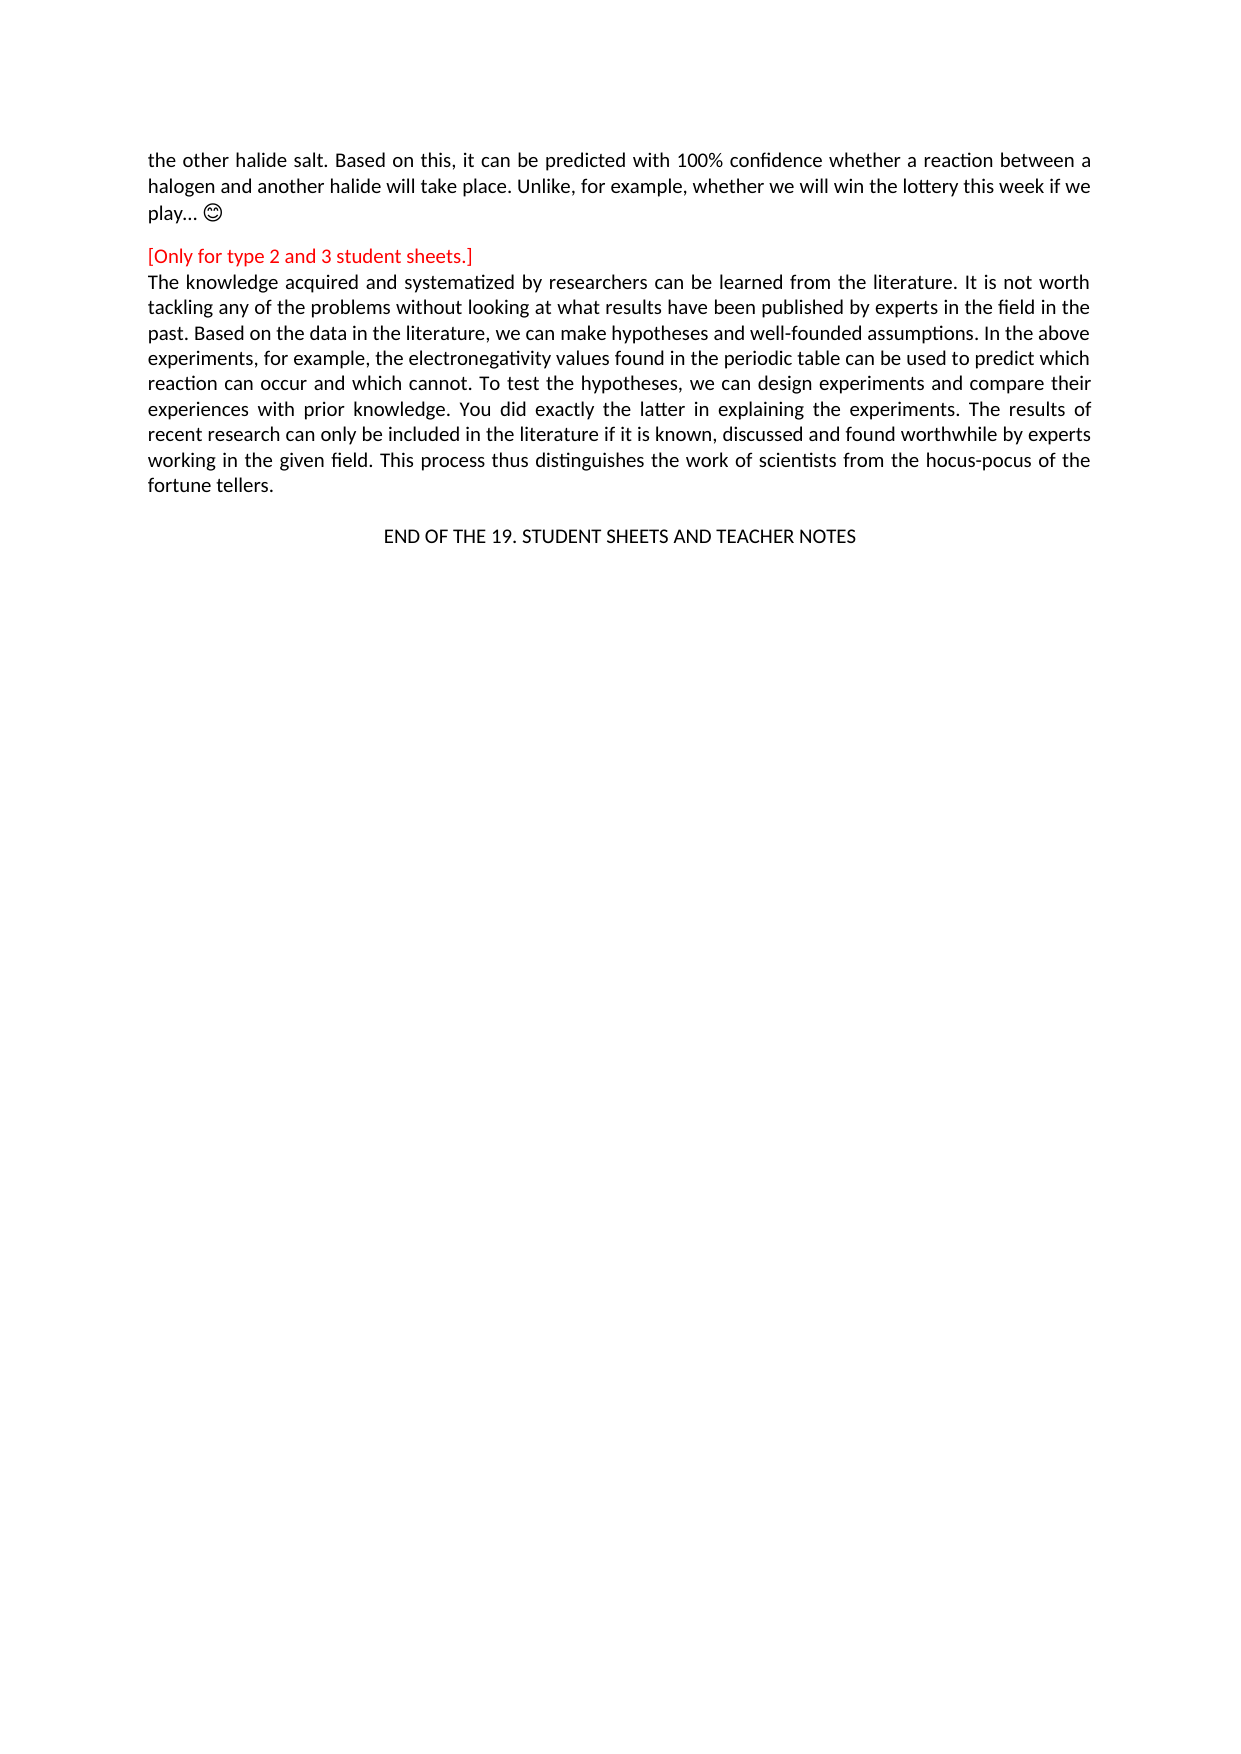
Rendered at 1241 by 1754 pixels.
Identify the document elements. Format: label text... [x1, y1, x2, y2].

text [148, 148, 1093, 227]
text The knowledge acquired and systematized by researchers can be learned from the literature. It is not worth tackling any of the problems without looking at what results have been published by experts in the field in the past. Based on the data in the literature, we can make hypotheses and well-founded assumptions. In the above experiments, for example, the electronegativity values found in the periodic table can be used to predict which reaction can occur and which cannot. To test the hypotheses, we can design experiments and compare their experiences with prior knowledge. You did exactly the latter in explaining the experiments. The results of recent research can only be included in the literature if it is known, discussed and found worthwhile by experts working in the given field. This process thus distinguishes the work of scientists from the hocus-pocus of the fortune tellers. [148, 269, 1093, 498]
text END OF THE 19. STUDENT SHEETS AND TEACHER NOTES [148, 523, 1093, 548]
text [Only for type 2 and 3 student sheets.] [148, 243, 1093, 269]
